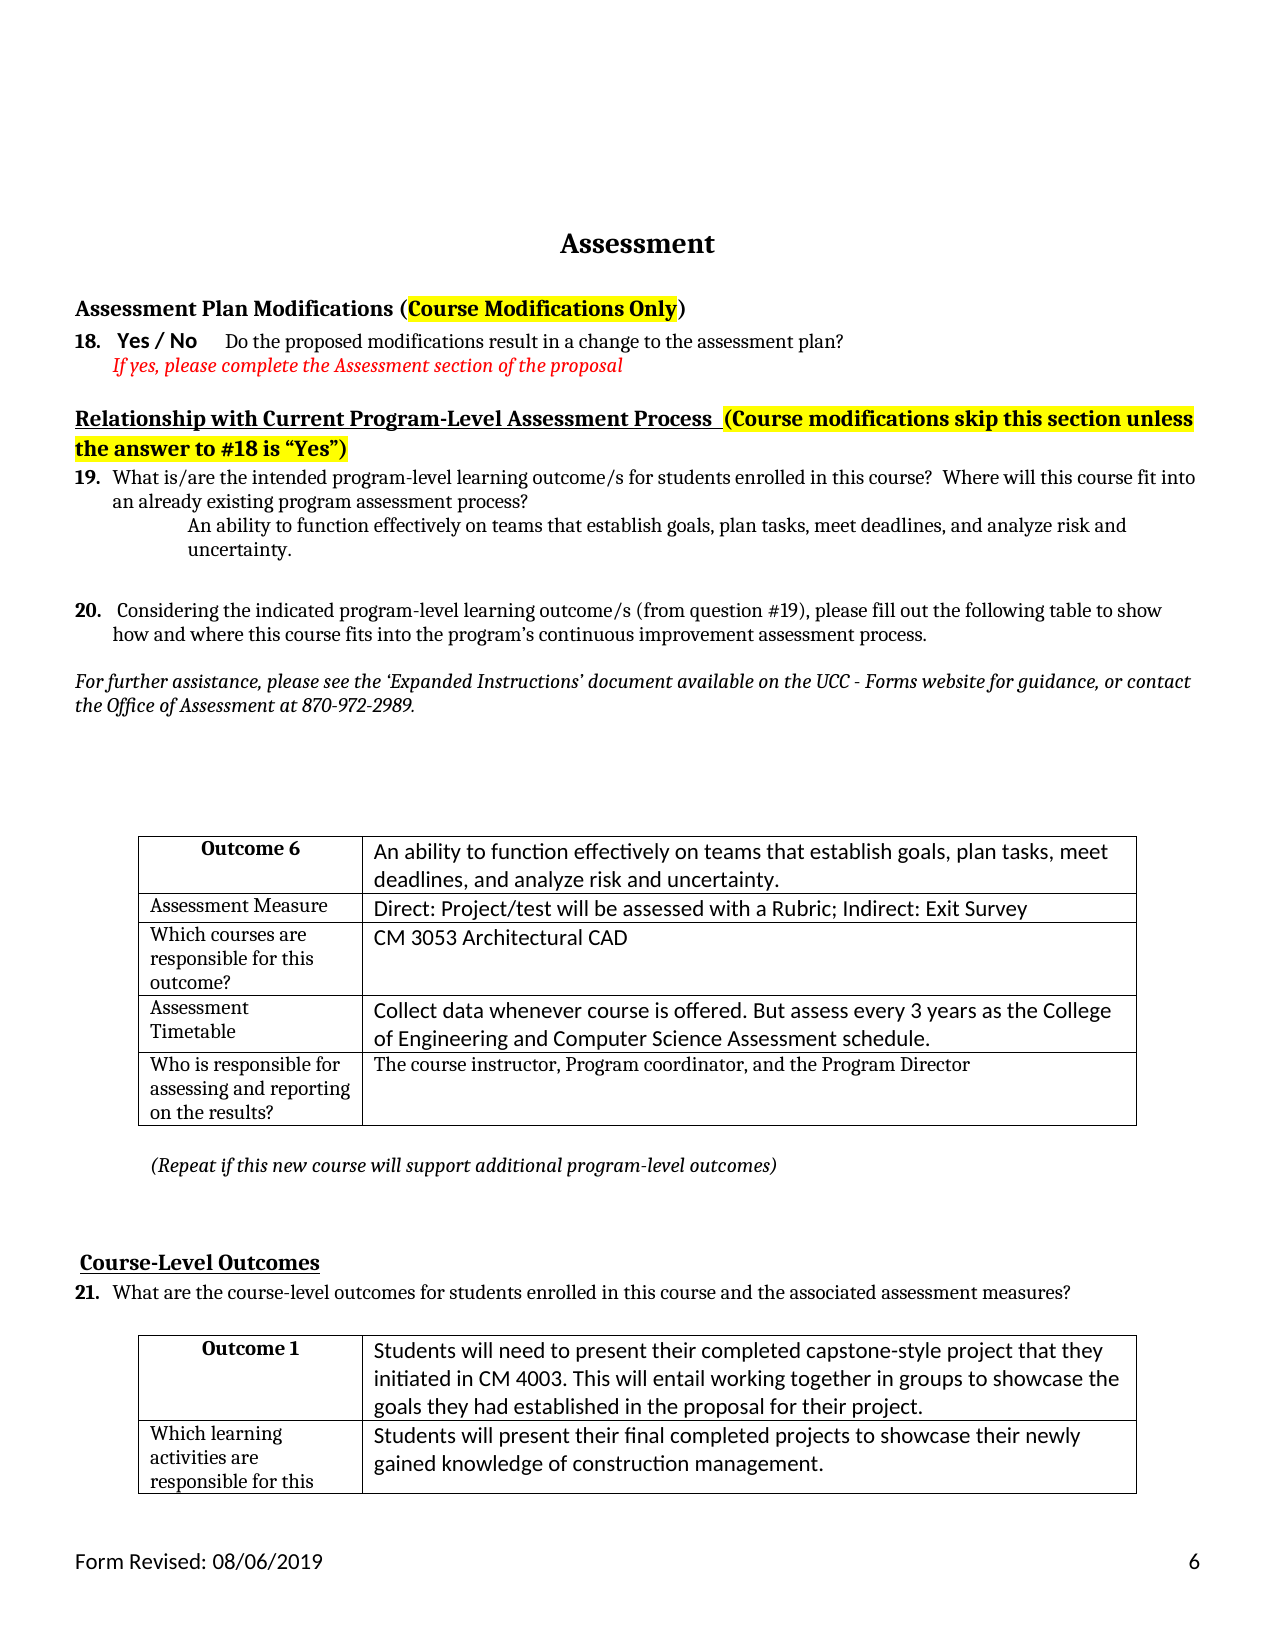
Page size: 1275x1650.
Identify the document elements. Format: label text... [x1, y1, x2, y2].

list An ability to function effectively on teams that establish goals, plan tasks, meet deadlines, and analyze risk and uncertainty. [187, 514, 1200, 562]
text For further assistance, please see the ‘Expanded Instructions’ document available on the UCC - Forms website for guidance, or contact the Office of Assessment at 870-972-2989. [75, 670, 1200, 718]
text Assessment Plan Modifications (Course Modifications Only) [75, 296, 408, 322]
table_cell The course instructor, Program coordinator, and the Program Director [363, 1053, 1136, 1125]
list Considering the indicated program-level learning outcome/s (from question #19), please fill out the following table to show how and where this course fits into the program’s continuous improvement assessment process. [75, 598, 1200, 646]
list What are the course-level outcomes for students enrolled in this course and the associated assessment measures? [75, 1280, 1200, 1304]
text Assessment Plan Modifications (Course Modifications Only) [677, 296, 1200, 322]
table_header Outcome 1 [139, 1336, 362, 1420]
text Assessment [75, 227, 1200, 261]
text (Repeat if this new course will support additional program-level outcomes) [75, 1153, 1200, 1177]
table_cell Which courses are responsible for this outcome? [139, 923, 362, 995]
text Course-Level Outcomes [75, 1250, 1200, 1276]
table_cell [139, 1421, 362, 1493]
table_header Outcome 6 [139, 837, 362, 893]
list Do the proposed modifications result in a change to the assessment plan? [75, 326, 1200, 354]
text If yes, please complete the Assessment section of the proposal [75, 354, 1200, 378]
list What is/are the intended program-level learning outcome/s for students enrolled in this course? Where will this course fit into an already existing program assessment process? [75, 466, 1200, 514]
table_cell Assessment Measure [139, 894, 362, 922]
text Relationship with Current Program-Level Assessment Process (Course modifications skip this section unless the answer to #18 is “Yes”) [75, 406, 1200, 462]
table_cell Assessment Timetable [139, 996, 362, 1052]
table_cell Who is responsible for assessing and reporting on the results? [139, 1053, 362, 1125]
